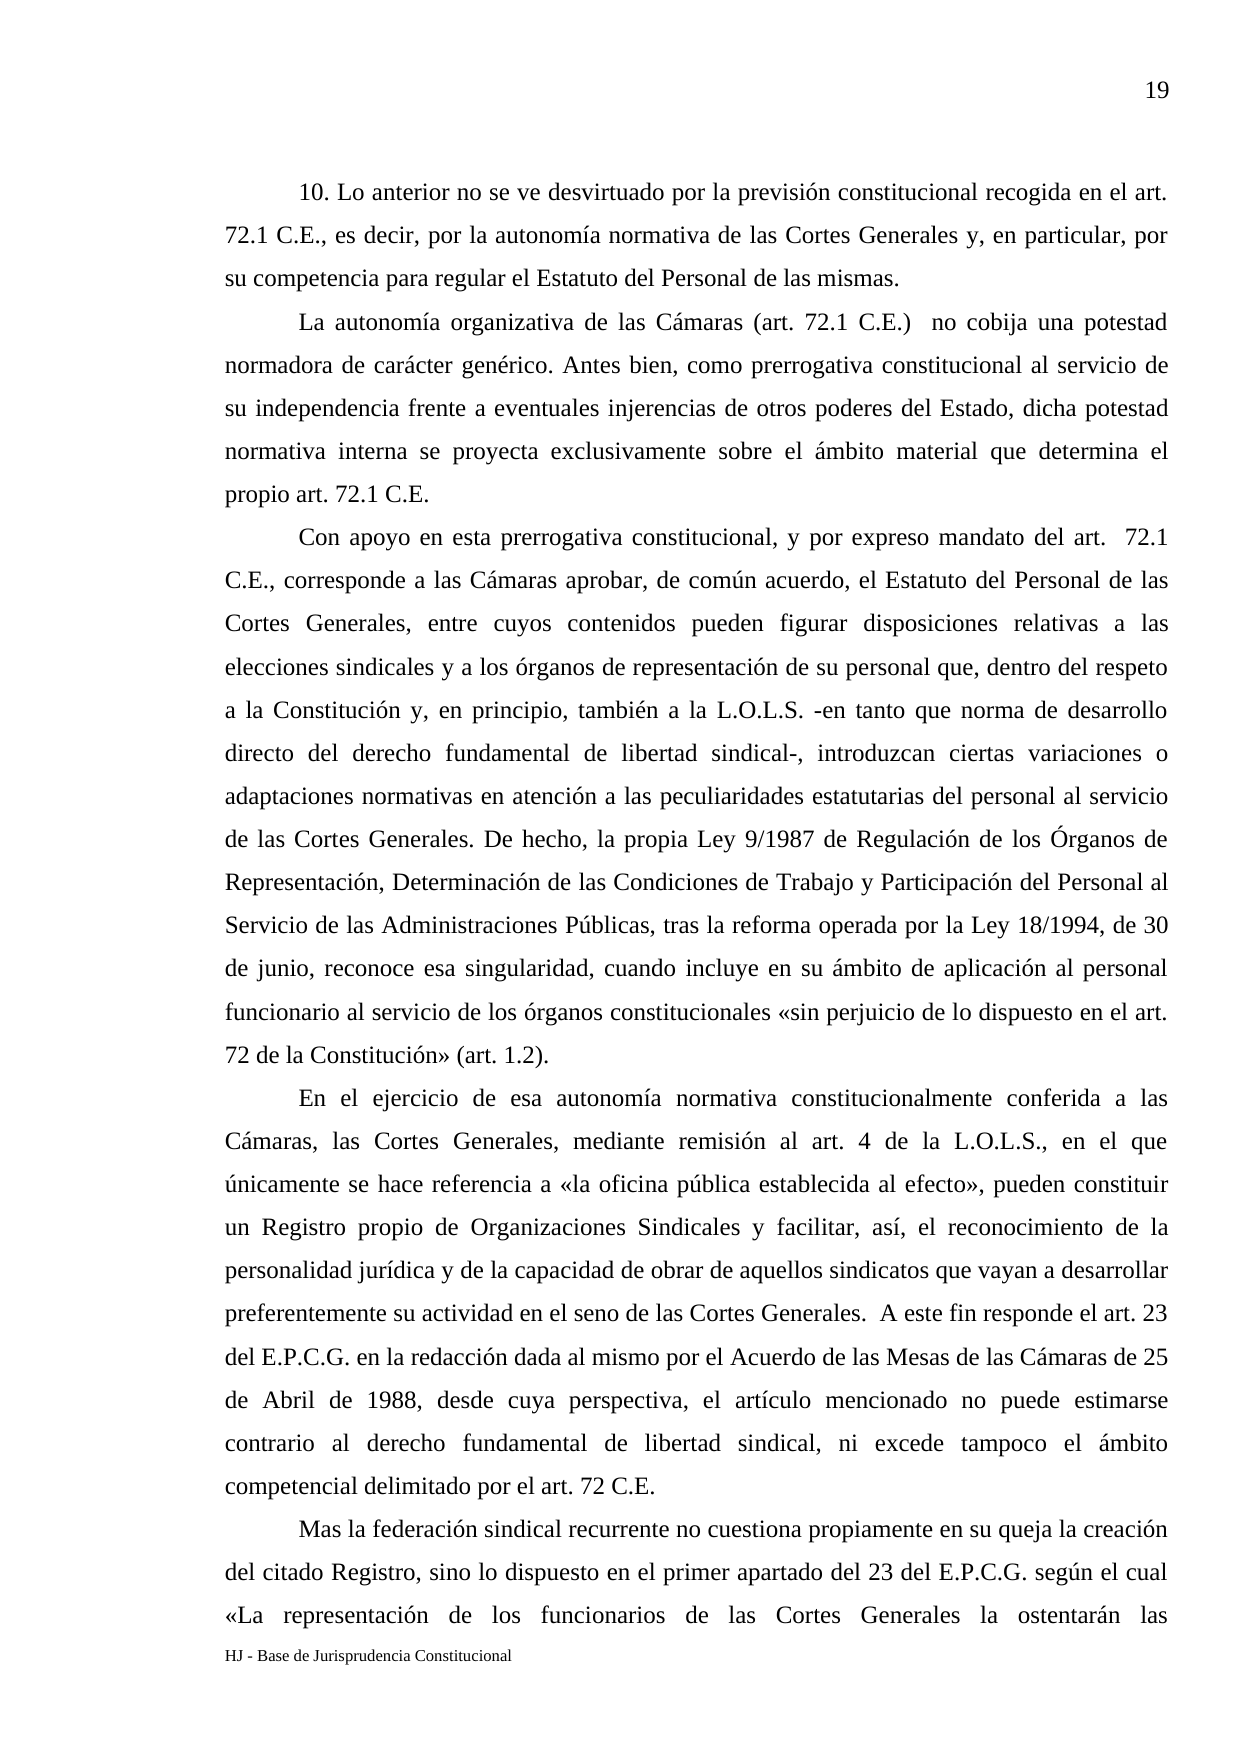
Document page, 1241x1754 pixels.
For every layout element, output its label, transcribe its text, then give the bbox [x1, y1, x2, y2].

text La autonomía organizativa de las Cámaras (art. 72.1 C.E.) no cobija una potestad normadora de carácter genérico. Antes bien, como prerrogativa constitucional al servicio de su independencia frente a eventuales injerencias de otros poderes del Estado, dicha potestad normativa interna se proyecta exclusivamente sobre el ámbito material que determina el propio art. 72.1 C.E. [224, 307, 1169, 508]
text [224, 1514, 1169, 1629]
text Con apoyo en esta prerrogativa constitucional, y por expreso mandato del art. 72.1 C.E., corresponde a las Cámaras aprobar, de común acuerdo, el Estatuto del Personal de las Cortes Generales, entre cuyos contenidos pueden figurar disposiciones relativas a las elecciones sindicales y a los órganos de representación de su personal que, dentro del respeto a la Constitución y, en principio, también a la L.O.L.S. -en tanto que norma de desarrollo directo del derecho fundamental de libertad sindical-, introduzcan ciertas variaciones o adaptaciones normativas en atención a las peculiaridades estatutarias del personal al servicio de las Cortes Generales. De hecho, la propia Ley 9/1987 de Regulación de los Órganos de Representación, Determinación de las Condiciones de Trabajo y Participación del Personal al Servicio de las Administraciones Públicas, tras la reforma operada por la Ley 18/1994, de 30 de junio, reconoce esa singularidad, cuando incluye en su ámbito de aplicación al personal funcionario al servicio de los órganos constitucionales «sin perjuicio de lo dispuesto en el art. 72 de la Constitución» (art. 1.2). [224, 522, 1169, 1068]
text En el ejercicio de esa autonomía normativa constitucionalmente conferida a las Cámaras, las Cortes Generales, mediante remisión al art. 4 de la L.O.L.S., en el que únicamente se hace referencia a «la oficina pública establecida al efecto», pueden constituir un Registro propio de Organizaciones Sindicales y facilitar, así, el reconocimiento de la personalidad jurídica y de la capacidad de obrar de aquellos sindicatos que vayan a desarrollar preferentemente su actividad en el seno de las Cortes Generales. A este fin responde el art. 23 del E.P.C.G. en la redacción dada al mismo por el Acuerdo de las Mesas de las Cámaras de 25 de Abril de 1988, desde cuya perspectiva, el artículo mencionado no puede estimarse contrario al derecho fundamental de libertad sindical, ni excede tampoco el ámbito competencial delimitado por el art. 72 C.E. [224, 1083, 1169, 1500]
text 10. Lo anterior no se ve desvirtuado por la previsión constitucional recogida en el art. 72.1 C.E., es decir, por la autonomía normativa de las Cortes Generales y, en particular, por su competencia para regular el Estatuto del Personal de las mismas. [224, 177, 1169, 292]
